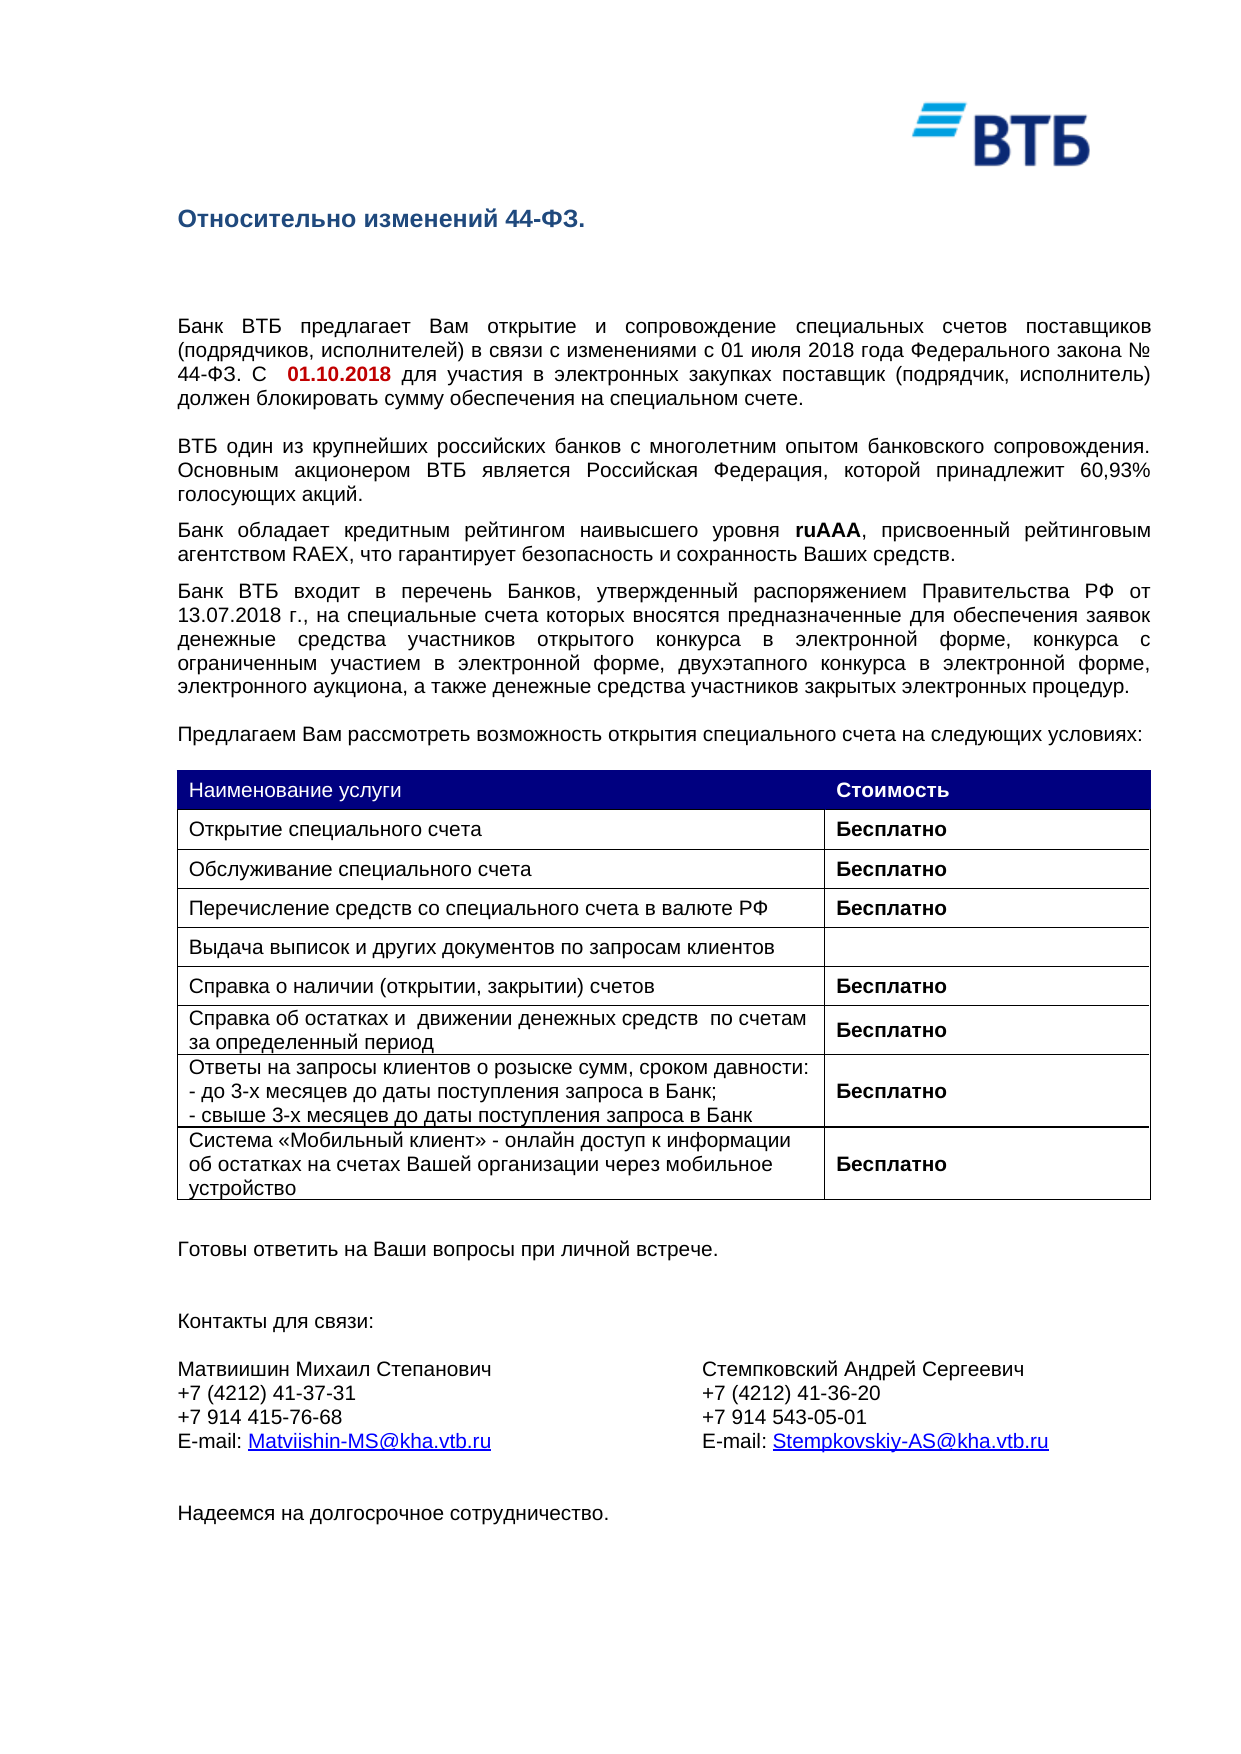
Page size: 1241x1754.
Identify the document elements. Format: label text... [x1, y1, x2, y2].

table_cell Перечисление средств со специального счета в валюте РФ [178, 889, 824, 927]
table_cell Бесплатно [825, 888, 1150, 927]
text Относительно изменений 44-ФЗ. [177, 204, 1152, 232]
text E-mail: Stempkovskiy-AS@kha.vtb.ru [702, 1428, 1152, 1452]
table_cell Бесплатно [825, 1126, 1150, 1199]
table_header Стоимость [826, 772, 1149, 809]
table_cell Бесплатно [825, 810, 1150, 848]
text Контакты для связи: [177, 1309, 1152, 1333]
table_cell Система «Мобильный клиент» - онлайн доступ к информации об остатках на счетах Вашей организации через мобильное устройство [178, 1128, 824, 1199]
text +7 (4212) 41-36-20 [702, 1381, 1152, 1404]
text E-mail: Matviishin-MS@kha.vtb.ru [177, 1428, 627, 1452]
table_cell Открытие специального счета [178, 810, 824, 848]
table_cell Обслуживание специального счета [178, 850, 824, 888]
table_cell Выдача выписок и других документов по запросам клиентов [178, 928, 824, 966]
table_cell Бесплатно [825, 966, 1150, 1004]
text Банк ВТБ входит в перечень Банков, утвержденный распоряжением Правительства РФ от 13.07.2018 г., на специальные счета которых вносятся предназначенные для обеспечения заявок денежные средства участников открытого конкурса в электронной форме, конкурса с ограниченным участием в электронной форме, двухэтапного конкурса в электронной форме, электронного аукциона, а также денежные средства участников закрытых электронных процедур. [177, 578, 1152, 698]
picture [875, 66, 1140, 218]
table_header Наименование услуги [178, 772, 824, 809]
table_cell Справка об остатках и движении денежных средств по счетам за определенный период [178, 1006, 824, 1053]
table_cell Справка о наличии (открытии, закрытии) счетов [178, 967, 824, 1004]
table_cell Бесплатно [825, 1054, 1150, 1126]
text Надеемся на долгосрочное сотрудничество. [177, 1500, 1152, 1524]
text Банк обладает кредитным рейтингом наивысшего уровня ruAAA, присвоенный рейтинговым агентством RAEX, что гарантирует безопасность и сохранность Ваших средств. [177, 518, 1152, 566]
text Матвиишин Михаил Степанович [177, 1357, 627, 1381]
text +7 914 415-76-68 [177, 1404, 627, 1428]
text Банк ВТБ предлагает Вам открытие и сопровождение специальных счетов поставщиков (подрядчиков, исполнителей) в связи с изменениями с 01 июля 2018 года Федерального закона № 44-ФЗ. С 01.10.2018 для участия в электронных закупках поставщик (подрядчик, исполнитель) должен блокировать сумму обеспечения на специальном счете. [177, 314, 1152, 410]
table_cell Ответы на запросы клиентов о розыске сумм, сроком давности: - до 3-х месяцев до даты поступления запроса в Банк; - свыше 3-х месяцев до даты поступления запроса в Банк [178, 1055, 824, 1126]
text +7 (4212) 41-37-31 [177, 1381, 627, 1404]
text Предлагаем Вам рассмотреть возможность открытия специального счета на следующих условиях: [177, 722, 1152, 746]
table_cell Бесплатно [825, 849, 1150, 888]
table_cell [825, 927, 1150, 966]
text ВТБ один из крупнейших российских банков с многолетним опытом банковского сопровождения. Основным акционером ВТБ является Российская Федерация, которой принадлежит 60,93% голосующих акций. [177, 434, 1152, 506]
text +7 914 543-05-01 [702, 1404, 1152, 1428]
table_cell Бесплатно [825, 1005, 1150, 1053]
text Готовы ответить на Ваши вопросы при личной встрече. [177, 1237, 1152, 1261]
text Стемпковский Андрей Сергеевич [702, 1357, 1152, 1381]
